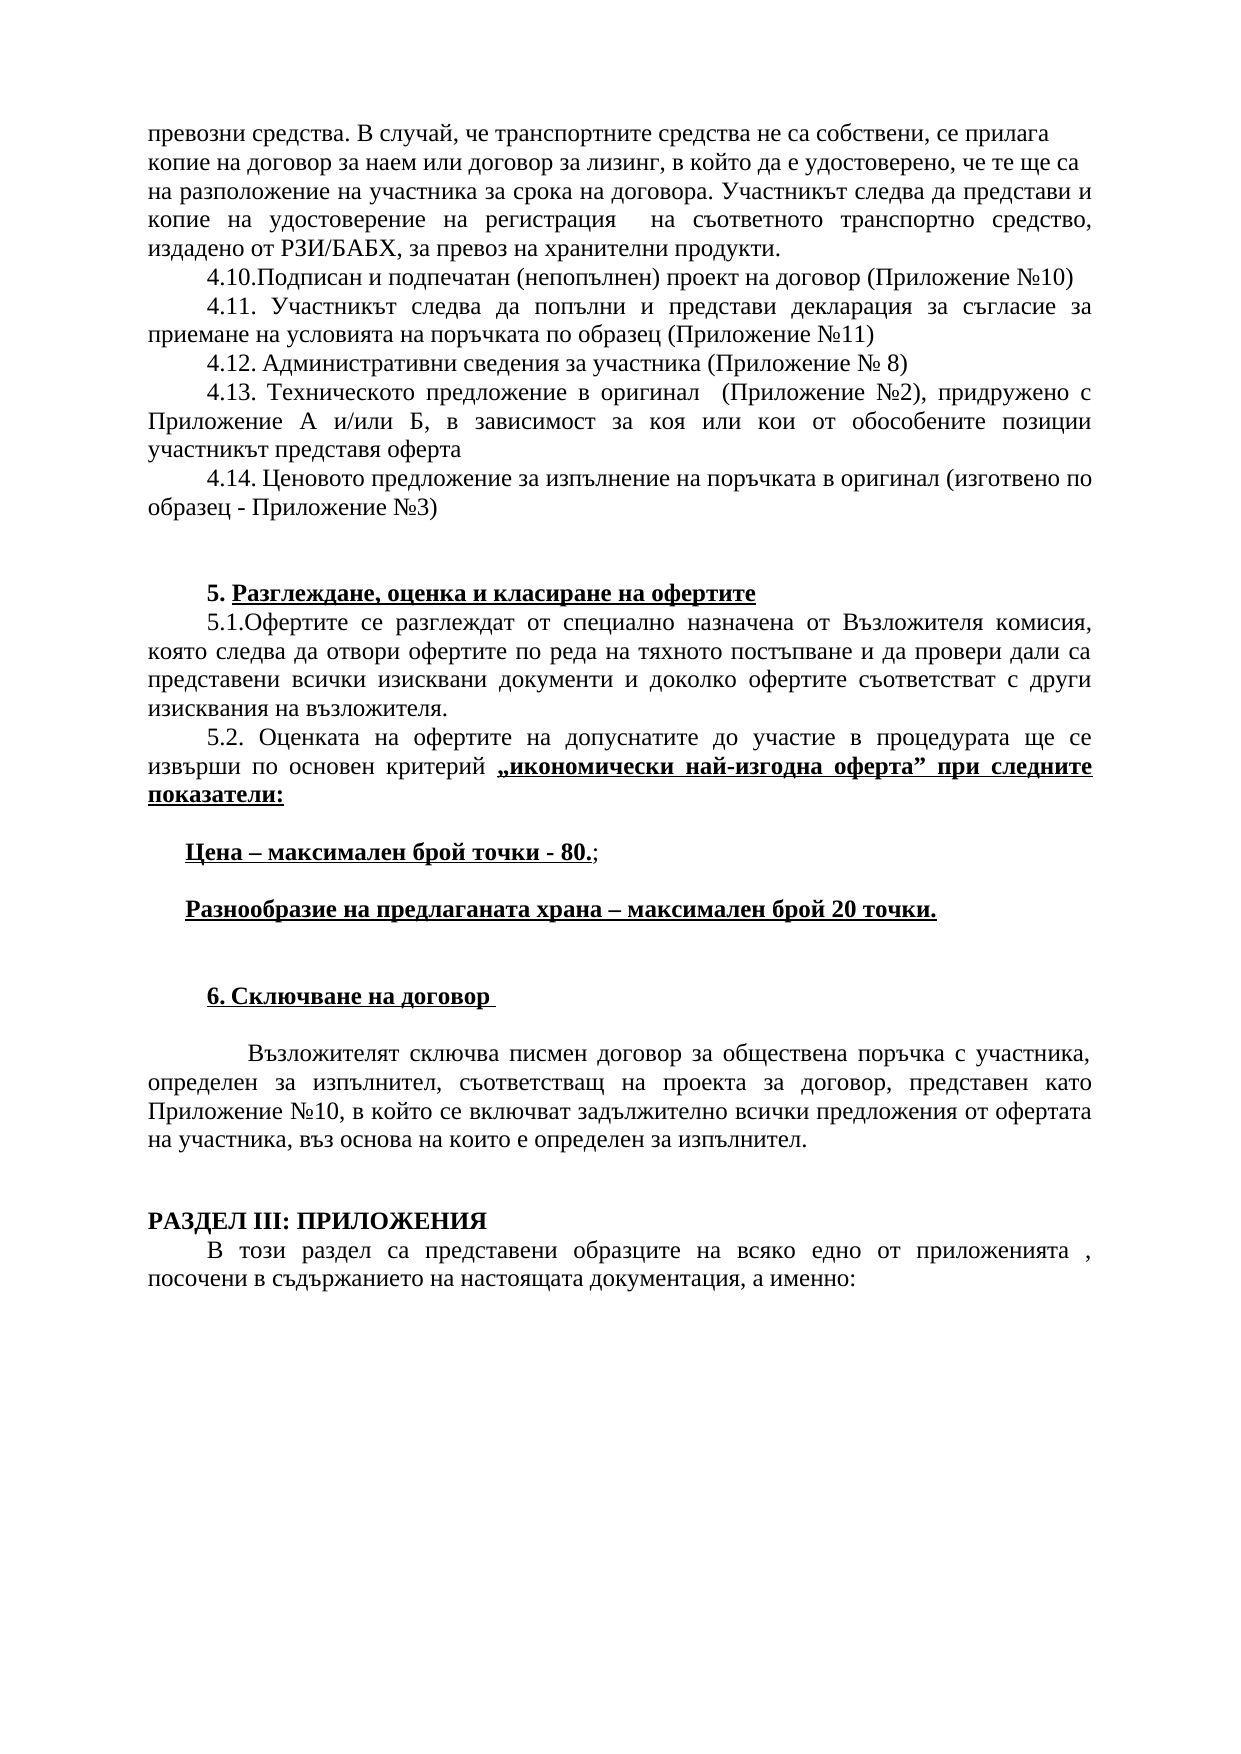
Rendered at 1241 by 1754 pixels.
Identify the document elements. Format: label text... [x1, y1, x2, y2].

text на разположение на участника за срока на договора. Участникът следва да представи и копие на удостоверение на регистрация на съответното транспортно средство, издадено от РЗИ/БАБХ, за превоз на хранителни продукти. [148, 176, 1093, 262]
text 4.10.Подписан и подпечатан (непопълнен) проект на договор (Приложение №10) [148, 262, 1093, 291]
text 4.13. Техническото предложение в оригинал (Приложение №2), придружено с Приложение А и/или Б, в зависимост за коя или кои от обособените позиции участникът представя оферта [148, 377, 1093, 463]
text Разнообразие на предлаганата храна – максимален брой 20 точки. [148, 894, 1093, 923]
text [148, 118, 1093, 176]
text Цена – максимален брой точки - 80.; [148, 837, 1093, 866]
text В този раздел са представени образците на всяко едно от приложенията , посочени в съдържанието на настоящата документация, а именно: [148, 1235, 1093, 1292]
text 5.1.Офертите се разглеждат от специално назначена от Възложителя комисия, която следва да отвори офертите по реда на тяхното постъпване и да провери дали са представени всички изисквани документи и доколко офертите съответстват с други изисквания на възложителя. [148, 607, 1093, 722]
text РАЗДЕЛ IІІ: ПРИЛОЖЕНИЯ [148, 1206, 1093, 1235]
text 5.2. Оценката на офертите на допуснатите до участие в процедурата ще се извърши по основен критерий „икономически най-изгодна оферта” при следните показатели: [148, 722, 1093, 808]
text 4.14. Ценовото предложение за изпълнение на поръчката в оригинал (изготвено по образец - Приложение №3) [148, 463, 1093, 521]
text 6. Сключване на договор [148, 981, 1093, 1009]
text 5. Разглеждане, оценка и класиране на офертите [148, 578, 1093, 607]
text 4.12. Административни сведения за участника (Приложение № 8) [148, 348, 1093, 377]
text 4.11. Участникът следва да попълни и представи декларация за съгласие за приемане на условията на поръчката по образец (Приложение №11) [148, 291, 1093, 348]
text Възложителят сключва писмен договор за обществена поръчка с участника, определен за изпълнител, съответстващ на проекта за договор, представен като Приложение №10, в който се включват задължително всички предложения от офертата на участника, въз основа на които е определен за изпълнител. [148, 1038, 1093, 1153]
